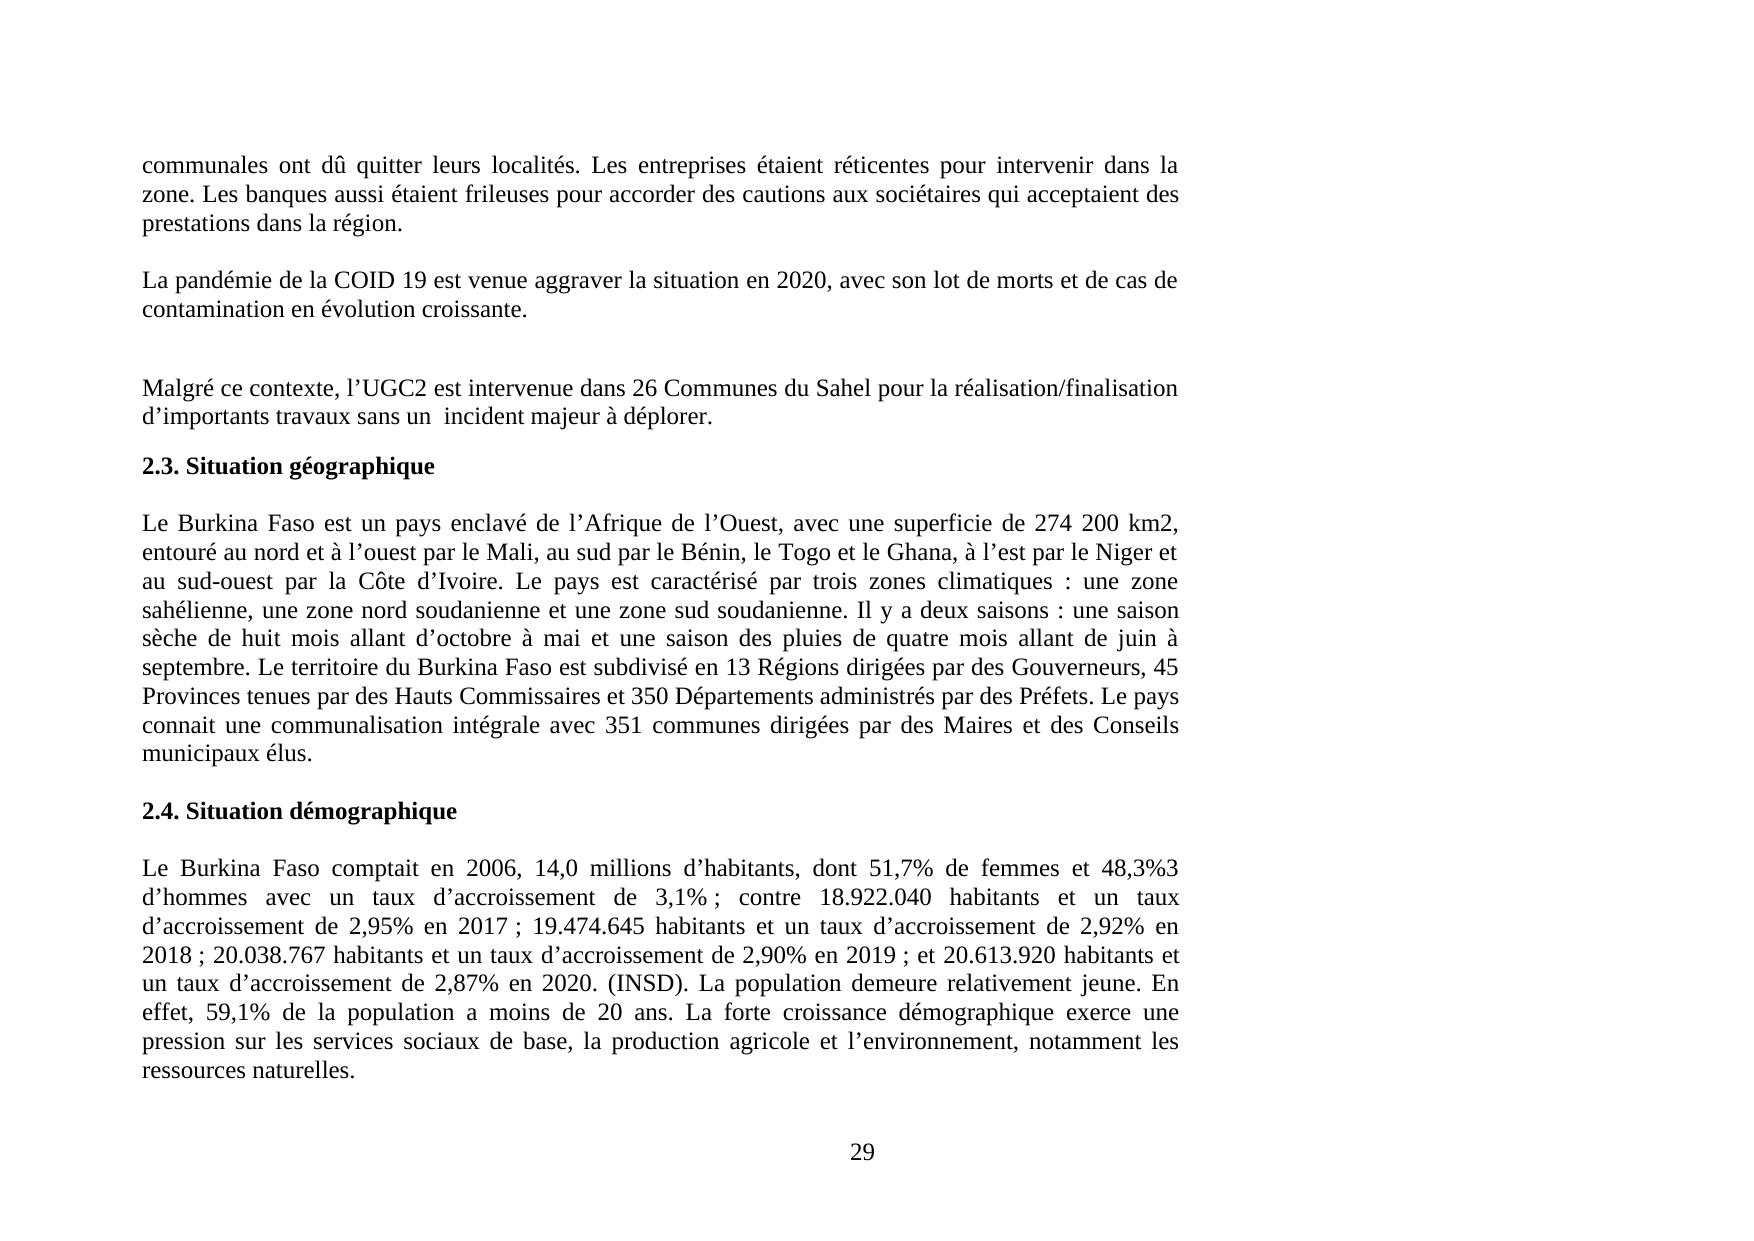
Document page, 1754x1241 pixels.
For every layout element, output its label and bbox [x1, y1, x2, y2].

table_header [139, 148, 1202, 1107]
